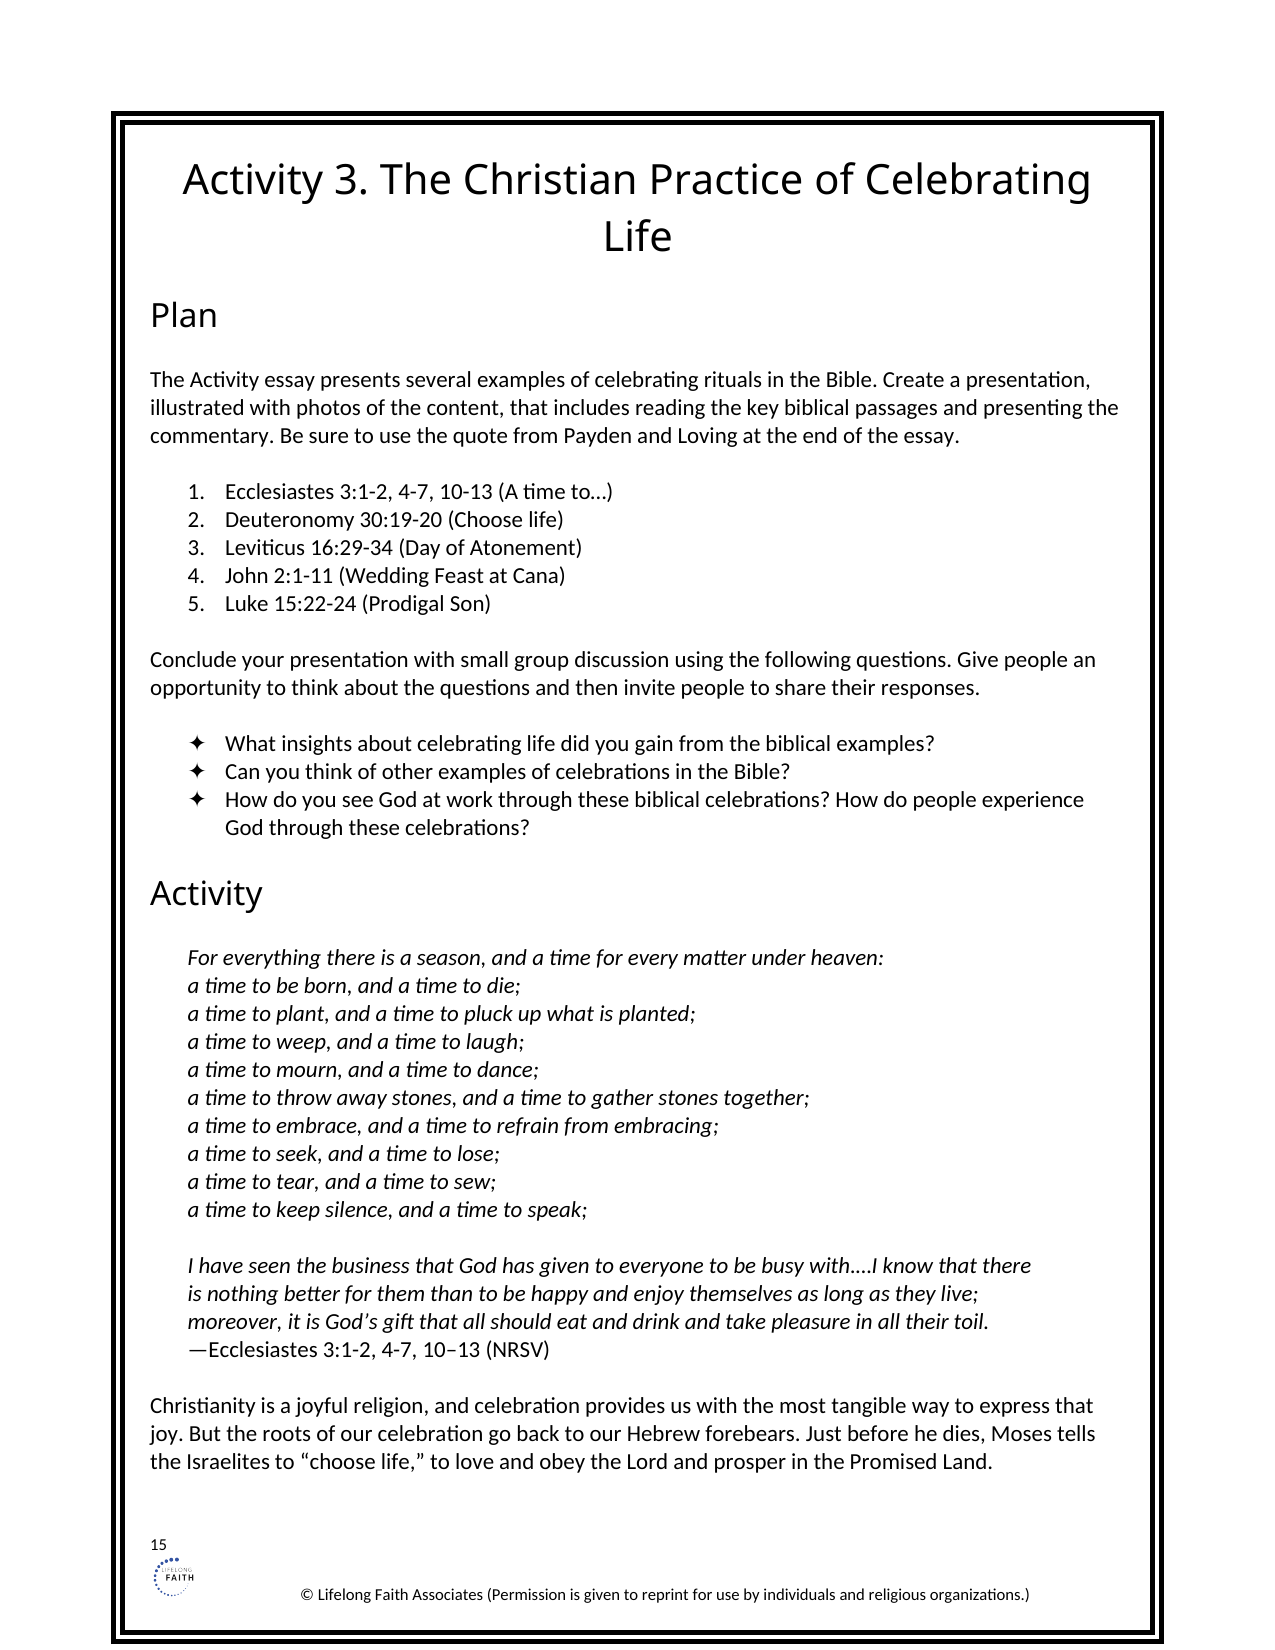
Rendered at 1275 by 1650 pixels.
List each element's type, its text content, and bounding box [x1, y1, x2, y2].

subtitle Activity [150, 869, 1125, 915]
list John 2:1-11 (Wedding Feast at Cana) [187, 561, 1125, 589]
text Christianity is a joyful religion, and celebration provides us with the most tangible way to express that joy. But the roots of our celebration go back to our Hebrew forebears. Just before he dies, Moses tells the Israelites to “choose life,” to love and obey the Lord and prosper in the Promised Land. [150, 1391, 1125, 1475]
list Can you think of other examples of celebrations in the Bible? [187, 757, 1125, 785]
text a time to be born, and a time to die; [187, 971, 1050, 999]
text a time to seek, and a time to lose; [187, 1139, 1050, 1167]
list Luke 15:22-24 (Prodigal Son) [187, 589, 1125, 617]
text a time to tear, and a time to sew; [187, 1167, 1050, 1195]
text a time to plant, and a time to pluck up what is planted; [187, 999, 1050, 1027]
list Deuteronomy 30:19-20 (Choose life) [187, 505, 1125, 533]
picture [150, 1554, 197, 1601]
text The Activity essay presents several examples of celebrating rituals in the Bible. Create a presentation, illustrated with photos of the content, that includes reading the key biblical passages and presenting the commentary. Be sure to use the quote from Payden and Loving at the end of the essay. [150, 365, 1125, 449]
list Leviticus 16:29-34 (Day of Atonement) [187, 533, 1125, 561]
subtitle Activity 3. The Christian Practice of Celebrating Life [150, 150, 1125, 263]
text a time to weep, and a time to laugh; [187, 1027, 1050, 1055]
text —Ecclesiastes 3:1-2, 4-7, 10–13 (NRSV) [187, 1335, 1050, 1363]
list What insights about celebrating life did you gain from the biblical examples? [187, 729, 1125, 757]
text a time to mourn, and a time to dance; [187, 1055, 1050, 1083]
subtitle Plan [150, 292, 1125, 337]
text a time to embrace, and a time to refrain from embracing; [187, 1111, 1050, 1139]
text a time to keep silence, and a time to speak; [187, 1195, 1050, 1223]
list Ecclesiastes 3:1-2, 4-7, 10-13 (A time to…) [187, 477, 1125, 505]
text For everything there is a season, and a time for every matter under heaven: [187, 943, 1050, 971]
text I have seen the business that God has given to everyone to be busy with.…I know that there is nothing better for them than to be happy and enjoy themselves as long as they live; moreover, it is God’s gift that all should eat and drink and take pleasure in all their toil. [187, 1251, 1050, 1335]
text a time to throw away stones, and a time to gather stones together; [187, 1083, 1050, 1111]
list How do you see God at work through these biblical celebrations? How do people experience God through these celebrations? [187, 785, 1125, 841]
text Conclude your presentation with small group discussion using the following questions. Give people an opportunity to think about the questions and then invite people to share their responses. [150, 645, 1125, 701]
